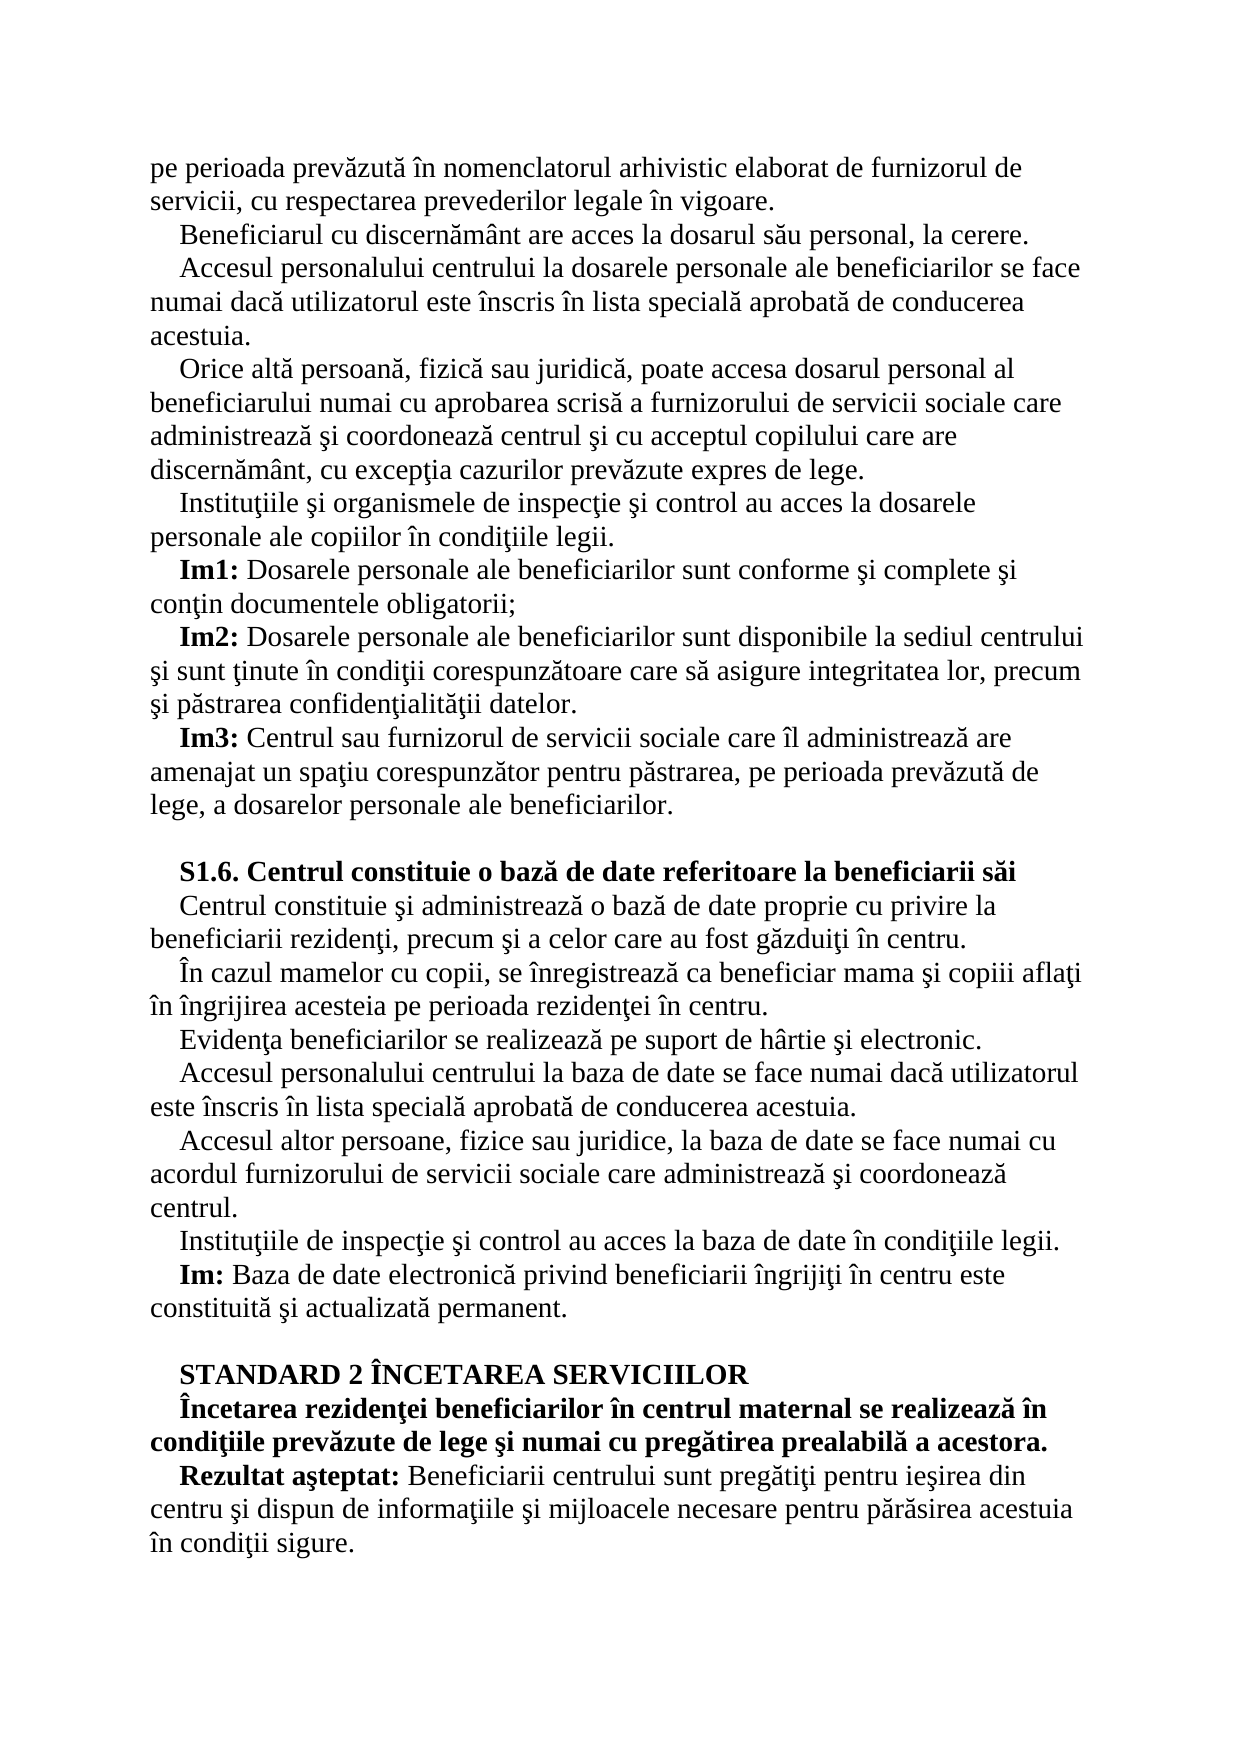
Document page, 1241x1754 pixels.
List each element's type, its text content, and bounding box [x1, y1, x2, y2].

text Centrul constituie şi administrează o bază de date proprie cu privire la beneficiarii rezidenţi, precum şi a celor care au fost găzduiţi în centru. [150, 888, 1090, 955]
text Rezultat aşteptat: Beneficiarii centrului sunt pregătiţi pentru ieşirea din centru şi dispun de informaţiile şi mijloacele necesare pentru părăsirea acestuia în condiţii sigure. [150, 1458, 1090, 1559]
text STANDARD 2 ÎNCETAREA SERVICIILOR [150, 1357, 1090, 1391]
text Im1: Dosarele personale ale beneficiarilor sunt conforme şi complete şi conţin documentele obligatorii; [150, 552, 1090, 619]
text În cazul mamelor cu copii, se înregistrează ca beneficiar mama şi copiii aflaţi în îngrijirea acesteia pe perioada rezidenţei în centru. [150, 955, 1090, 1022]
text Im2: Dosarele personale ale beneficiarilor sunt disponibile la sediul centrului şi sunt ţinute în condiţii corespunzătoare care să asigure integritatea lor, precum şi păstrarea confidenţialităţii datelor. [150, 619, 1090, 720]
text Evidenţa beneficiarilor se realizează pe suport de hârtie şi electronic. [150, 1022, 1090, 1056]
text S1.6. Centrul constituie o bază de date referitoare la beneficiarii săi [150, 854, 1090, 888]
text Im3: Centrul sau furnizorul de servicii sociale care îl administrează are amenajat un spaţiu corespunzător pentru păstrarea, pe perioada prevăzută de lege, a dosarelor personale ale beneficiarilor. [150, 720, 1090, 821]
text Accesul altor persoane, fizice sau juridice, la baza de date se face numai cu acordul furnizorului de servicii sociale care administrează şi coordonează centrul. [150, 1123, 1090, 1223]
text Im: Baza de date electronică privind beneficiarii îngrijiţi în centru este constituită şi actualizată permanent. [150, 1257, 1090, 1324]
text Accesul personalului centrului la baza de date se face numai dacă utilizatorul este înscris în lista specială aprobată de conducerea acestuia. [150, 1056, 1090, 1123]
text Accesul personalului centrului la dosarele personale ale beneficiarilor se face numai dacă utilizatorul este înscris în lista specială aprobată de conducerea acestuia. [150, 251, 1090, 351]
text Beneficiarul cu discernământ are acces la dosarul său personal, la cerere. [150, 217, 1090, 251]
text Orice altă persoană, fizică sau juridică, poate accesa dosarul personal al beneficiarului numai cu aprobarea scrisă a furnizorului de servicii sociale care administrează şi coordonează centrul şi cu acceptul copilului care are discernământ, cu excepţia cazurilor prevăzute expres de lege. [150, 351, 1090, 485]
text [150, 150, 1090, 217]
text Instituţiile de inspecţie şi control au acces la baza de date în condiţiile legii. [150, 1223, 1090, 1257]
text Încetarea rezidenţei beneficiarilor în centrul maternal se realizează în condiţiile prevăzute de lege şi numai cu pregătirea prealabilă a acestora. [150, 1391, 1090, 1458]
text Instituţiile şi organismele de inspecţie şi control au acces la dosarele personale ale copiilor în condiţiile legii. [150, 485, 1090, 552]
